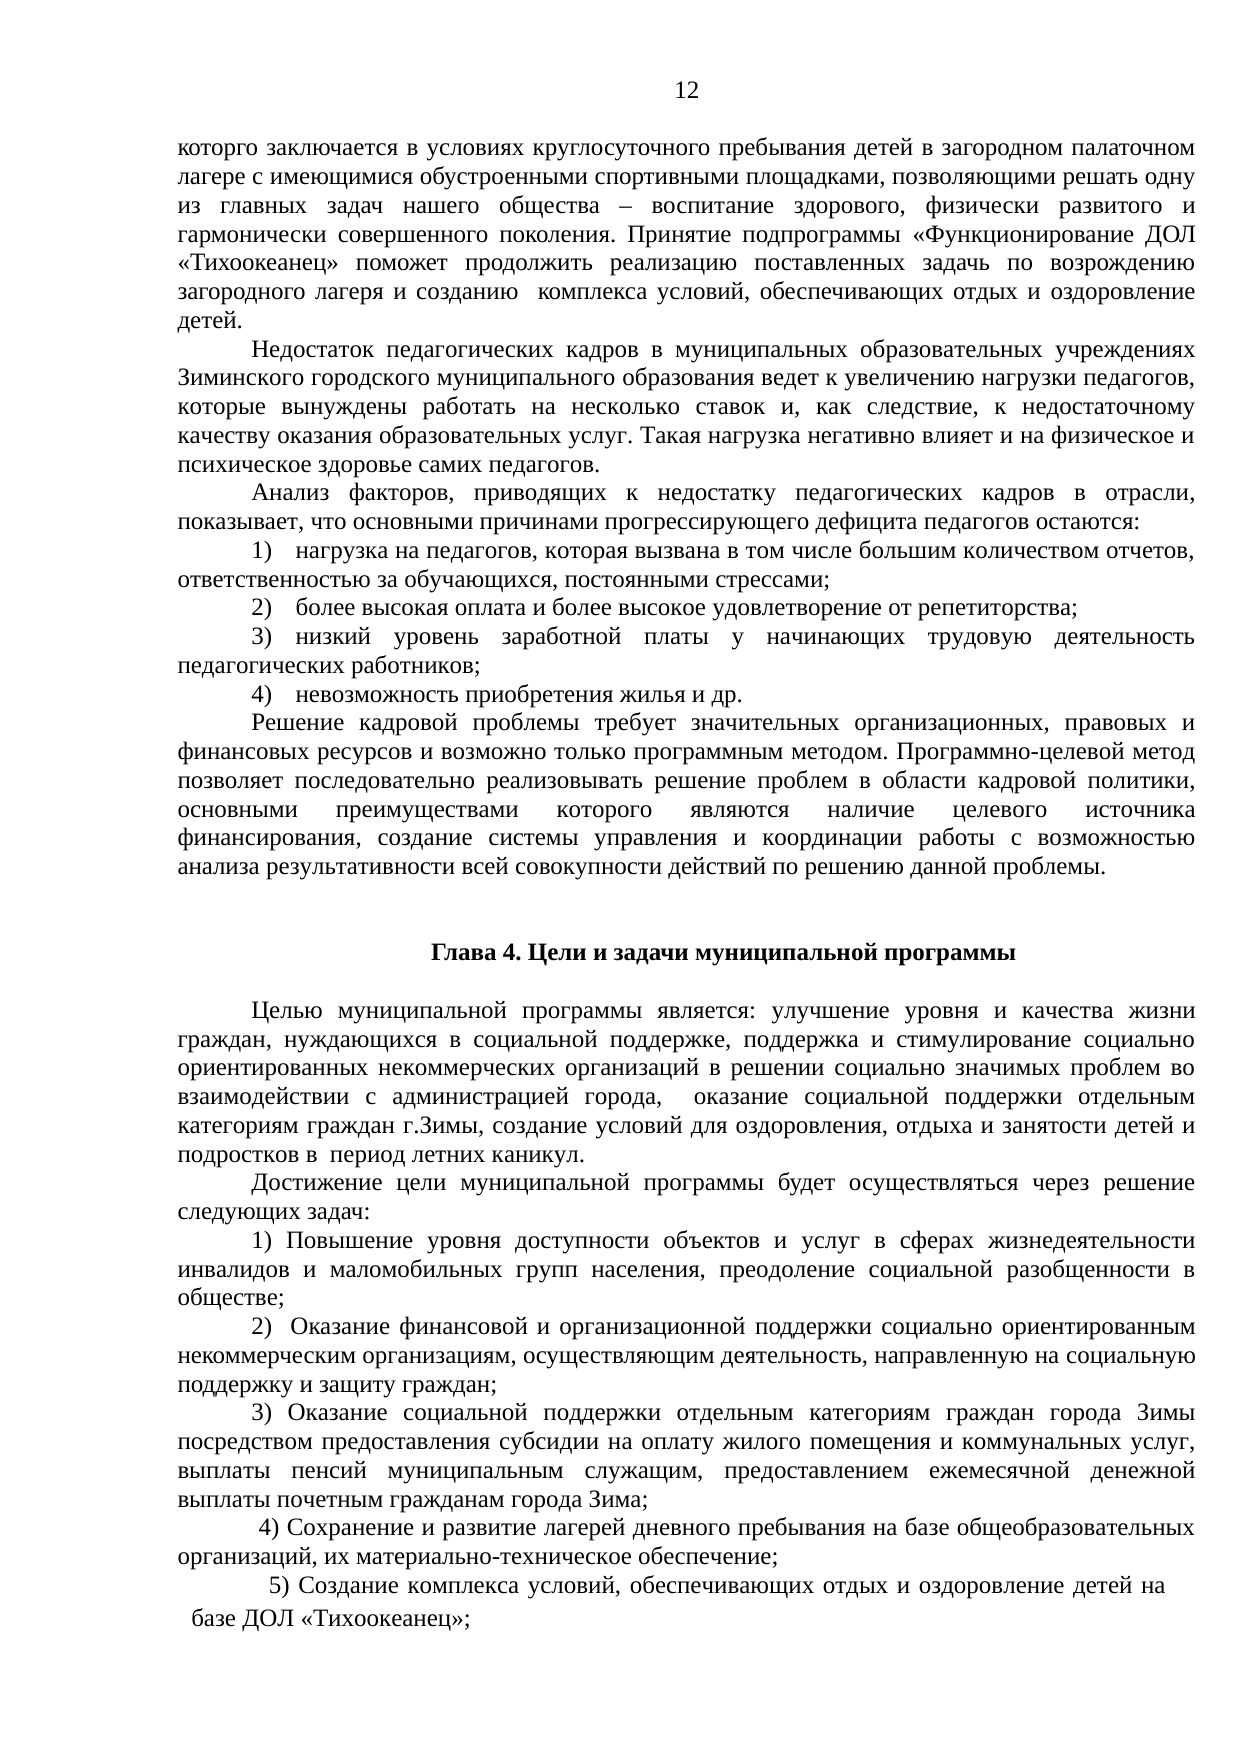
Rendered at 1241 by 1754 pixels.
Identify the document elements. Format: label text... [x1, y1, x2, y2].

list невозможность приобретения жилья и др. [177, 679, 1196, 707]
list низкий уровень заработной платы у начинающих трудовую деятельность педагогических работников; [177, 621, 1196, 679]
list более высокая оплата и более высокое удовлетворение от репетиторства; [177, 592, 1196, 621]
text Глава 4. Цели и задачи муниципальной программы [177, 937, 1196, 966]
text 2) Оказание финансовой и организационной поддержки социально ориентированным некоммерческим организациям, осуществляющим деятельность, направленную на социальную поддержку и защиту граждан; [177, 1311, 1196, 1397]
text Недостаток педагогических кадров в муниципальных образовательных учреждениях Зиминского городского муниципального образования ведет к увеличению нагрузки педагогов, которые вынуждены работать на несколько ставок и, как следствие, к недостаточному качеству оказания образовательных услуг. Такая нагрузка негативно влияет и на физическое и психическое здоровье самих педагогов. [177, 334, 1196, 477]
list нагрузка на педагогов, которая вызвана в том числе большим количеством отчетов, ответственностью за обучающихся, постоянными стрессами; [177, 535, 1196, 592]
text 3) Оказание социальной поддержки отдельным категориям граждан города Зимы посредством предоставления субсидии на оплату жилого помещения и коммунальных услуг, выплаты пенсий муниципальным служащим, предоставлением ежемесячной денежной выплаты почетным гражданам города Зима; [177, 1397, 1196, 1512]
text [177, 132, 1196, 334]
text Целью муниципальной программы является: улучшение уровня и качества жизни граждан, нуждающихся в социальной поддержке, поддержка и стимулирование социально ориентированных некоммерческих организаций в решении социально значимых проблем во взаимодействии с администрацией города, оказание социальной поддержки отдельным категориям граждан г.Зимы, создание условий для оздоровления, отдыха и занятости детей и подростков в период летних каникул. [177, 995, 1196, 1167]
text Достижение цели муниципальной программы будет осуществляться через решение следующих задач: [177, 1167, 1196, 1225]
text Решение кадровой проблемы требует значительных организационных, правовых и финансовых ресурсов и возможно только программным методом. Программно-целевой метод позволяет последовательно реализовывать решение проблем в области кадровой политики, основными преимуществами которого являются наличие целевого источника финансирования, создание системы управления и координации работы с возможностью анализа результативности всей совокупности действий по решению данной проблемы. [177, 707, 1196, 880]
text 1) Повышение уровня доступности объектов и услуг в сферах жизнедеятельности инвалидов и маломобильных групп населения, преодоление социальной разобщенности в обществе; [177, 1225, 1196, 1311]
text 4) Сохранение и развитие лагерей дневного пребывания на базе общеобразовательных организаций, их материально-техническое обеспечение; [177, 1512, 1196, 1570]
text 5) Создание комплекса условий, обеспечивающих отдых и оздоровление детей на базе ДОЛ «Тихоокеанец»; [191, 1570, 1168, 1632]
text Анализ факторов, приводящих к недостатку педагогических кадров в отрасли, показывает, что основными причинами прогрессирующего дефицита педагогов остаются: [177, 477, 1196, 535]
